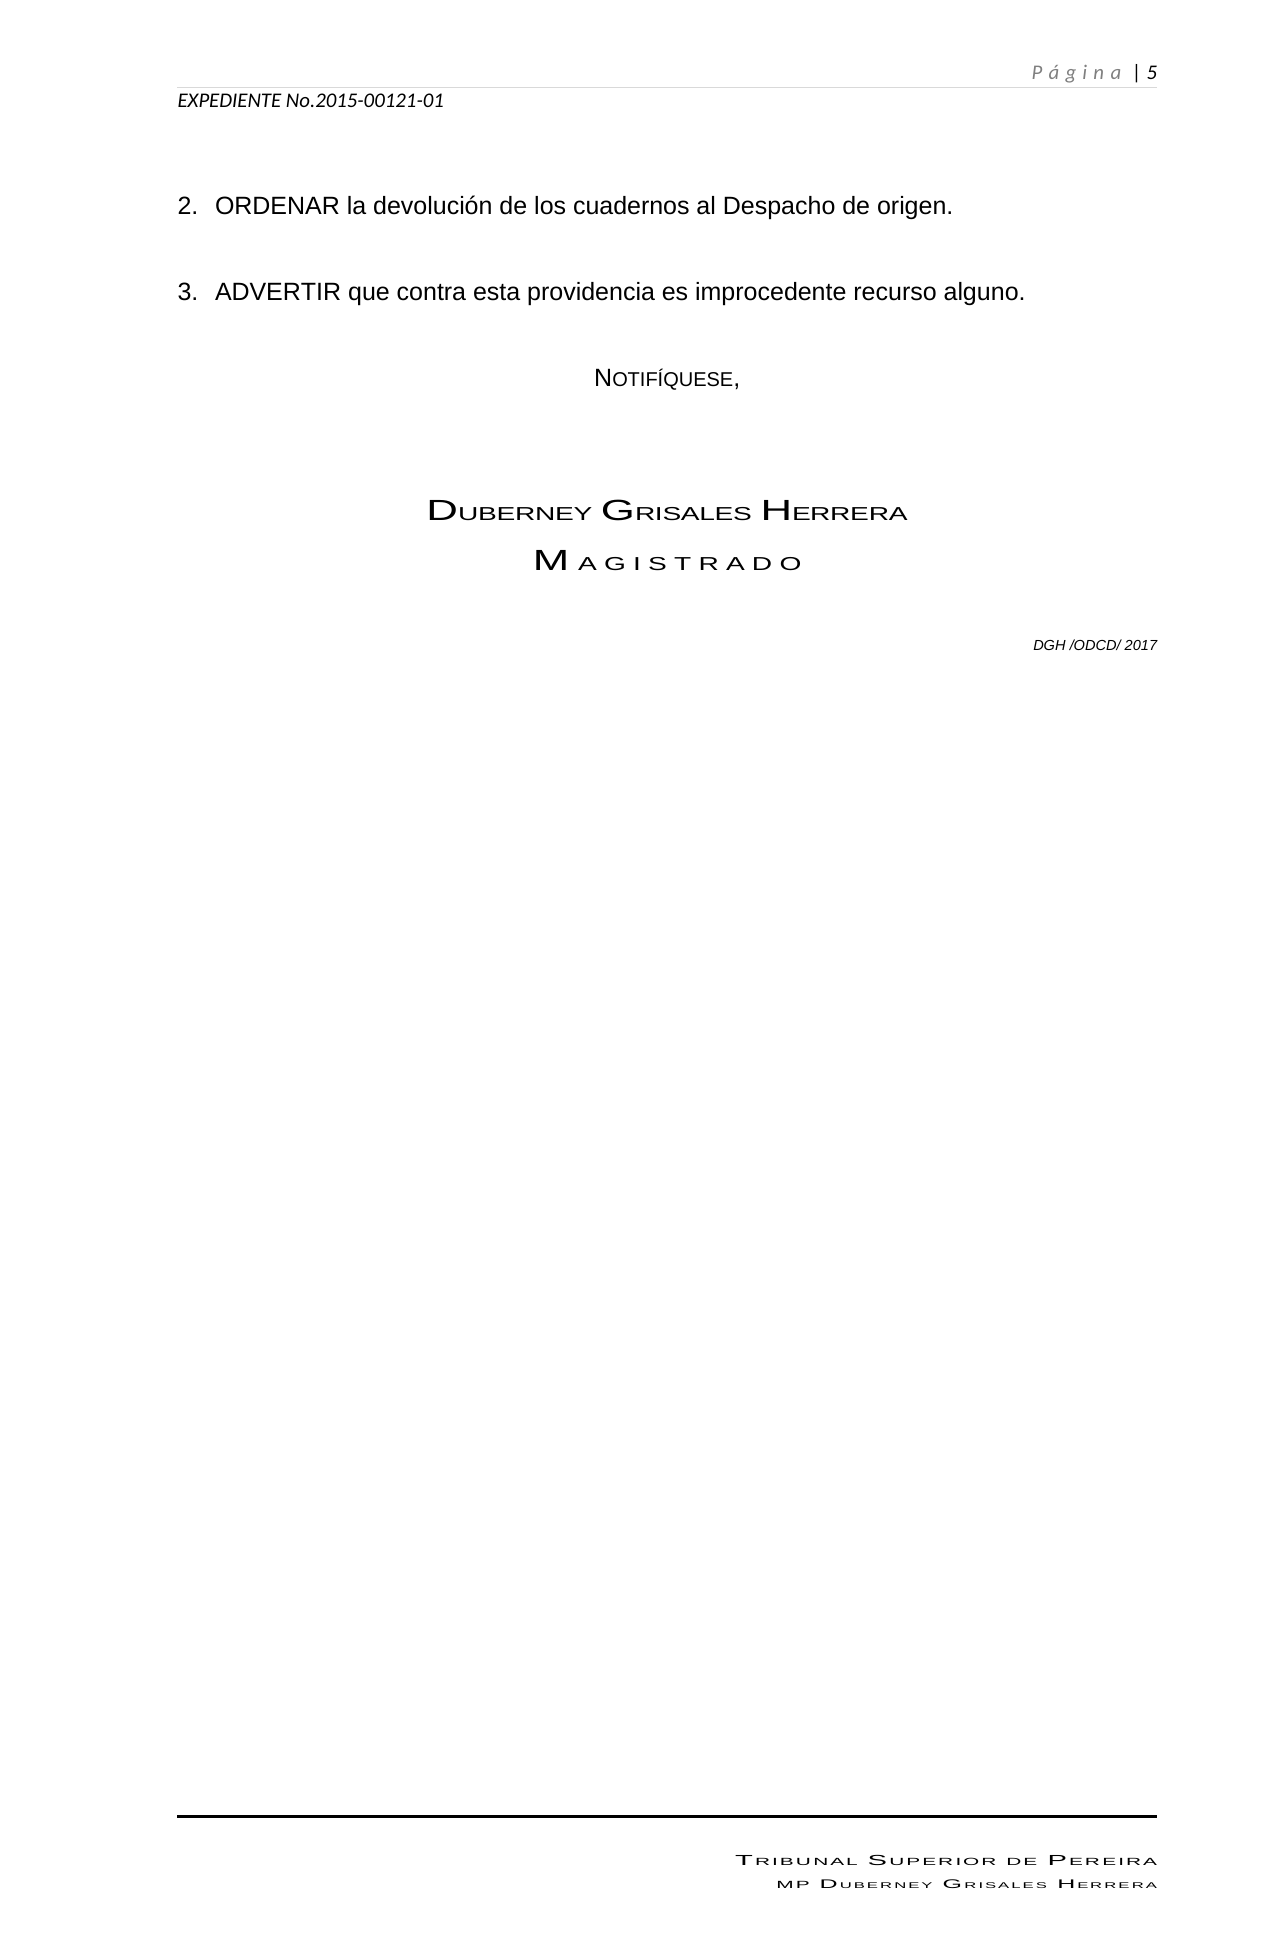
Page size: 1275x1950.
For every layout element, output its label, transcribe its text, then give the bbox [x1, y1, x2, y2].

text DUBERNEY GRISALES HERRERA [177, 493, 1157, 526]
text Notifíquese, [177, 363, 1157, 392]
text M A G I S T R A D O [177, 543, 1157, 577]
list ADVERTIR que contra esta providencia es improcedente recurso alguno. [177, 277, 1157, 306]
text DGH /ODCD/ 2017 [177, 636, 1157, 653]
list ORDENAR la devolución de los cuadernos al Despacho de origen. [177, 191, 1157, 219]
